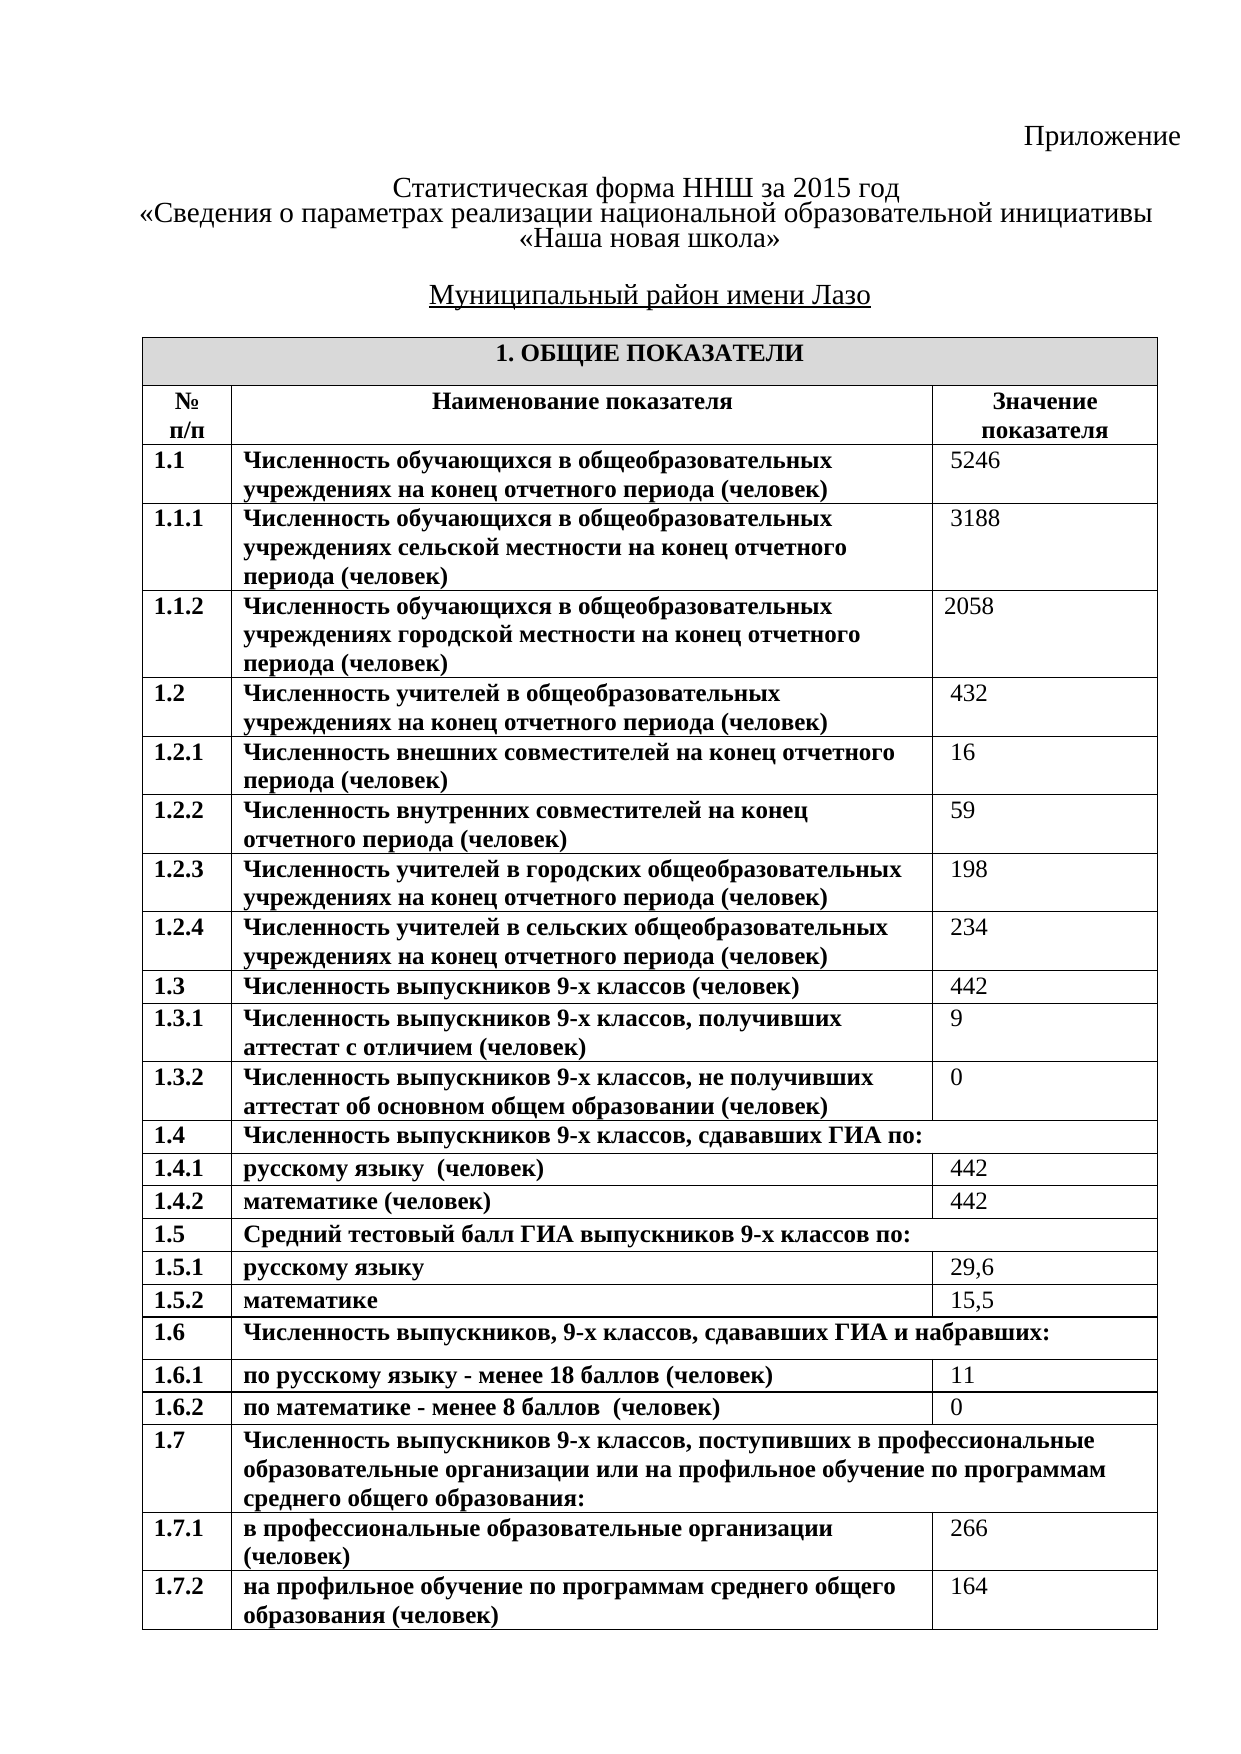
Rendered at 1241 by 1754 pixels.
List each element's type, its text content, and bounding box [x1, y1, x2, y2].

table_cell 9 [933, 1004, 1157, 1061]
table_cell русскому языку [232, 1252, 932, 1284]
table_cell 3188 [933, 504, 1157, 590]
table_cell 2058 [933, 591, 1157, 677]
table_cell 5246 [933, 445, 1157, 502]
table_cell по математике - менее 8 баллов (человек) [232, 1393, 932, 1424]
table_cell 11 [933, 1360, 1157, 1391]
table_cell в профессиональные образовательные организации (человек) [232, 1513, 932, 1570]
table_cell математике [232, 1285, 932, 1316]
table_cell Средний тестовый балл ГИА выпускников 9-x классов по: [232, 1219, 1157, 1251]
table_cell 164 [933, 1571, 1157, 1629]
table_cell 1.1 [143, 445, 231, 502]
table_cell 1.4.1 [143, 1154, 231, 1185]
table_cell Численность выпускников 9-x классов, не получивших аттестат об основном общем образовании (человек) [232, 1062, 932, 1119]
table_cell 1.2 [143, 678, 231, 736]
table_cell 1.6 [143, 1318, 231, 1359]
table_cell 442 [933, 1186, 1157, 1218]
table_cell 1.6.2 [143, 1393, 231, 1424]
table_cell русскому языку (человек) [232, 1154, 932, 1185]
text Муниципальный район имени Лазо [118, 277, 1181, 311]
table_cell Численность обучающихся в общеобразовательных учреждениях сельской местности на конец отчетного периода (человек) [232, 504, 932, 590]
table_cell 0 [933, 1062, 1157, 1119]
table_cell Численность учителей в общеобразовательных учреждениях на конец отчетного периода (человек) [232, 678, 932, 736]
table_cell Численность внешних совместителей на конец отчетного периода (человек) [232, 737, 932, 794]
table_cell 0 [933, 1393, 1157, 1424]
table_cell 234 [933, 912, 1157, 970]
table_cell 442 [933, 971, 1157, 1002]
table_cell 1.6.1 [143, 1360, 231, 1391]
table_cell 442 [933, 1154, 1157, 1185]
table_cell 1.1.1 [143, 504, 231, 590]
table_cell 432 [933, 678, 1157, 736]
table_cell 1.3 [143, 971, 231, 1002]
table_cell 1.4.2 [143, 1186, 231, 1218]
table_cell 1.7 [143, 1425, 231, 1512]
table_cell 1.3.1 [143, 1004, 231, 1061]
table_cell 16 [933, 737, 1157, 794]
table_cell 1.7.1 [143, 1513, 231, 1570]
table_cell 1.1.2 [143, 591, 231, 677]
text Приложение [118, 118, 1181, 152]
table_cell Значение показателя [933, 386, 1157, 444]
table_cell 1.5.2 [143, 1285, 231, 1316]
table_cell 1.2.4 [143, 912, 231, 970]
table_cell 1.2.3 [143, 854, 231, 911]
table_header 1. ОБЩИЕ ПОКАЗАТЕЛИ [143, 338, 1157, 385]
table_cell Численность внутренних совместителей на конец отчетного периода (человек) [232, 795, 932, 853]
table_cell Численность выпускников, 9-x классов, сдававших ГИА и набравших: [232, 1318, 1157, 1359]
table_cell по русскому языку - менее 18 баллов (человек) [232, 1360, 932, 1391]
table_cell Численность выпускников 9-x классов, сдававших ГИА по: [232, 1121, 1157, 1152]
table_cell 15,5 [933, 1285, 1157, 1316]
table_cell 1.2.2 [143, 795, 231, 853]
table_cell 1.2.1 [143, 737, 231, 794]
table_cell Численность выпускников 9-x классов (человек) [232, 971, 932, 1002]
table_cell Численность выпускников 9-х классов, поступивших в профессиональные образовательные организации или на профильное обучение по программам среднего общего образования: [232, 1425, 1157, 1512]
table_cell 59 [933, 795, 1157, 853]
table_cell Численность учителей в сельских общеобразовательных учреждениях на конец отчетного периода (человек) [232, 912, 932, 970]
table_cell Наименование показателя [232, 386, 932, 444]
table_cell 1.5 [143, 1219, 231, 1251]
table_cell 198 [933, 854, 1157, 911]
table_cell Численность учителей в городских общеобразовательных учреждениях на конец отчетного периода (человек) [232, 854, 932, 911]
table_cell 266 [933, 1513, 1157, 1570]
text Статистическая форма ННШ за 2015 год «Сведения о параметрах реализации национальной образовательной инициативы «Наша новая школа» [118, 177, 1181, 252]
table_cell 1.4 [143, 1121, 231, 1152]
table_cell Численность обучающихся в общеобразовательных учреждениях городской местности на конец отчетного периода (человек) [232, 591, 932, 677]
table_cell № п/п [143, 386, 231, 444]
table_cell Численность обучающихся в общеобразовательных учреждениях на конец отчетного периода (человек) [232, 445, 932, 502]
table_cell математике (человек) [232, 1186, 932, 1218]
table_cell 1.7.2 [143, 1571, 231, 1629]
table_cell 29,6 [933, 1252, 1157, 1284]
table_cell 1.5.1 [143, 1252, 231, 1284]
table_cell 1.3.2 [143, 1062, 231, 1119]
table_cell на профильное обучение по программам среднего общего образования (человек) [232, 1571, 932, 1629]
table_cell Численность выпускников 9-x классов, получивших аттестат с отличием (человек) [232, 1004, 932, 1061]
